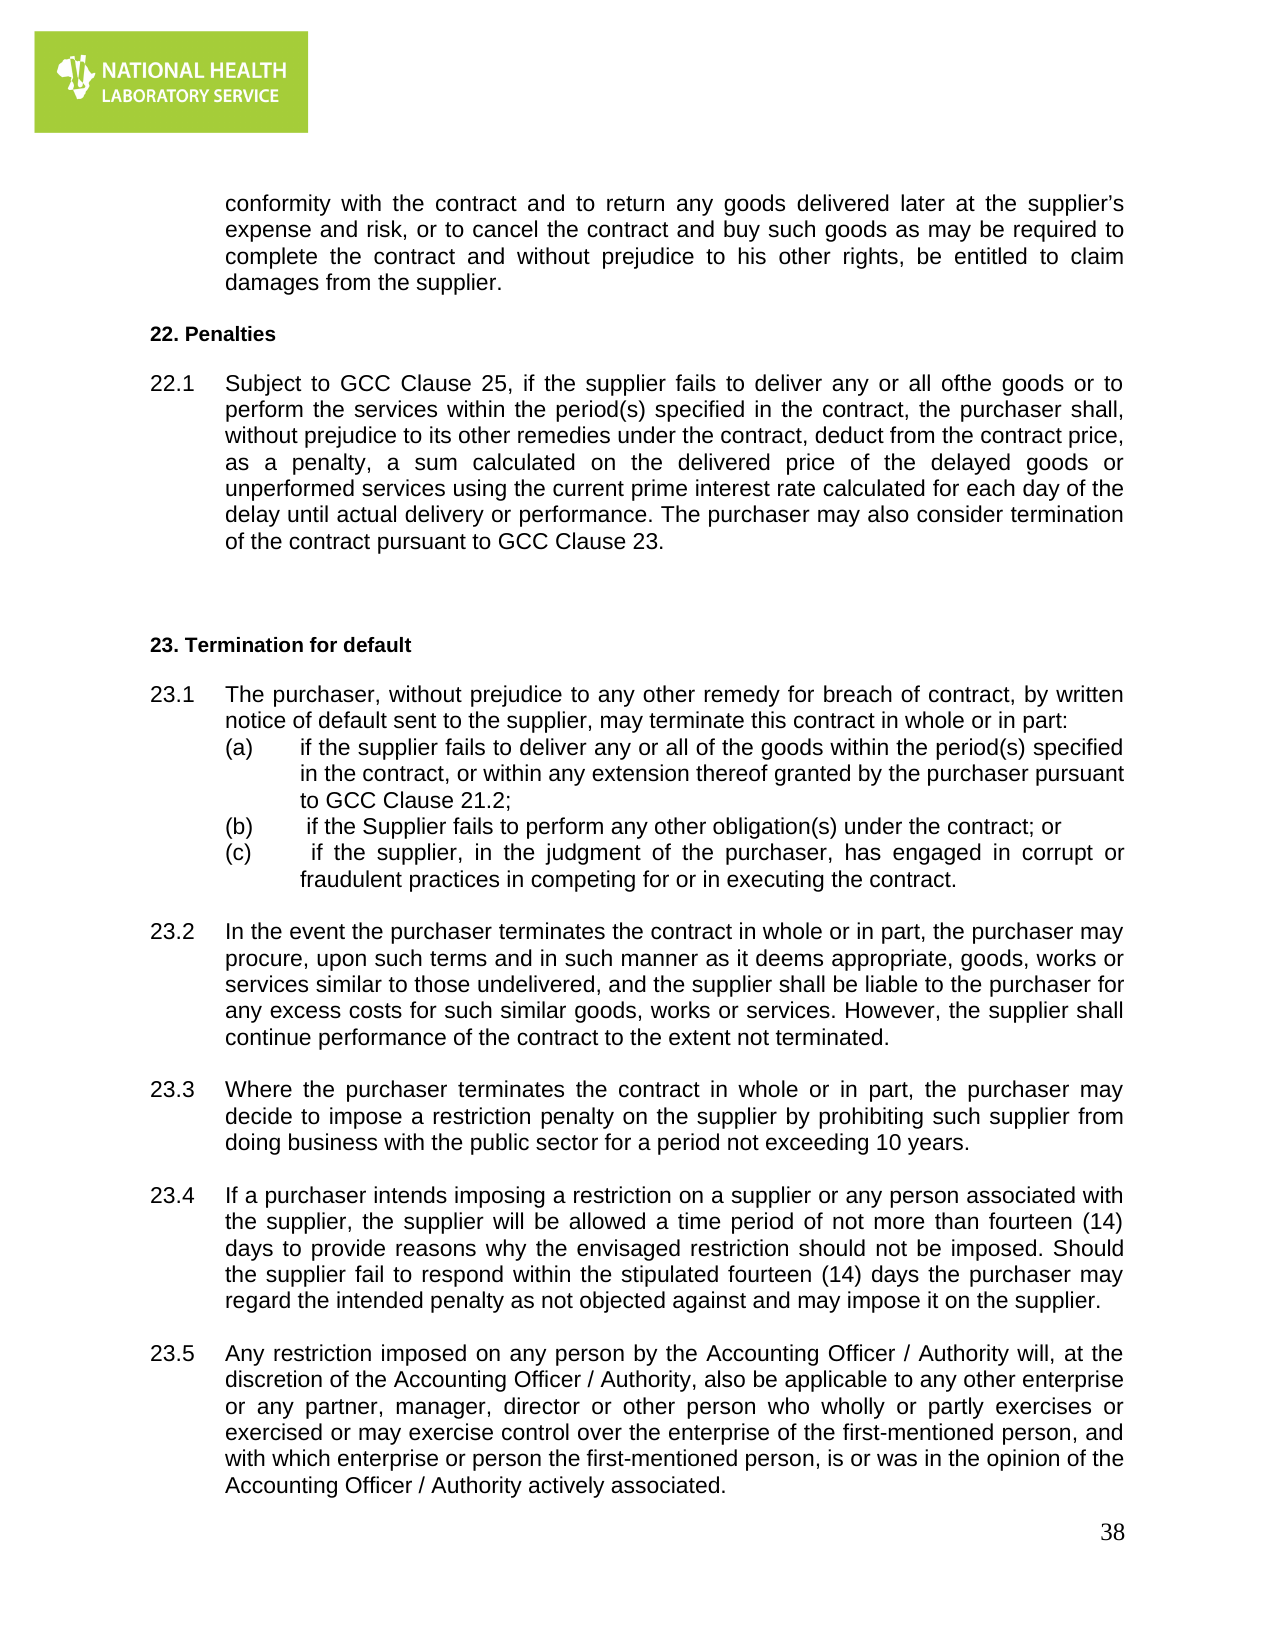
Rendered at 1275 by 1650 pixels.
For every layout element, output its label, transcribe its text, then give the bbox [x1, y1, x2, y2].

text 23.5 Any restriction imposed on any person by the Accounting Officer / Authority will, at the discretion of the Accounting Officer / Authority, also be applicable to any other enterprise or any partner, manager, director or other person who wholly or partly exercises or exercised or may exercise control over the enterprise of the first-mentioned person, and with which enterprise or person the first-mentioned person, is or was in the opinion of the Accounting Officer / Authority actively associated. [150, 1340, 1125, 1498]
picture [34, 31, 309, 133]
text 23.2 In the event the purchaser terminates the contract in whole or in part, the purchaser may procure, upon such terms and in such manner as it deems appropriate, goods, works or services similar to those undelivered, and the supplier shall be liable to the purchaser for any excess costs for such similar goods, works or services. However, the supplier shall continue performance of the contract to the extent not terminated. [150, 918, 1125, 1050]
text (a) if the supplier fails to deliver any or all of the goods within the period(s) specified in the contract, or within any extension thereof granted by the purchaser pursuant to GCC Clause 21.2; [225, 734, 1125, 813]
text 23.1 The purchaser, without prejudice to any other remedy for breach of contract, by written notice of default sent to the supplier, may terminate this contract in whole or in part: [150, 681, 1125, 734]
text 23.3 Where the purchaser terminates the contract in whole or in part, the purchaser may decide to impose a restriction penalty on the supplier by prohibiting such supplier from doing business with the public sector for a period not exceeding 10 years. [150, 1076, 1125, 1156]
text (c) if the supplier, in the judgment of the purchaser, has engaged in corrupt or fraudulent practices in competing for or in executing the contract. [225, 839, 1125, 892]
text 22. Penalties [150, 322, 1125, 346]
text (b) if the Supplier fails to perform any other obligation(s) under the contract; or [150, 813, 1125, 839]
text 23.4 If a purchaser intends imposing a restriction on a supplier or any person associated with the supplier, the supplier will be allowed a time period of not more than fourteen (14) days to provide reasons why the envisaged restriction should not be imposed. Should the supplier fail to respond within the stipulated fourteen (14) days the purchaser may regard the intended penalty as not objected against and may impose it on the supplier. [150, 1182, 1125, 1314]
text 23. Termination for default [150, 633, 1125, 657]
text 22.1 Subject to GCC Clause 25, if the supplier fails to deliver any or all ofthe goods or to perform the services within the period(s) specified in the contract, the purchaser shall, without prejudice to its other remedies under the contract, deduct from the contract price, as a penalty, a sum calculated on the delivered price of the delayed goods or unperformed services using the current prime interest rate calculated for each day of the delay until actual delivery or performance. The purchaser may also consider termination of the contract pursuant to GCC Clause 23. [150, 370, 1125, 554]
